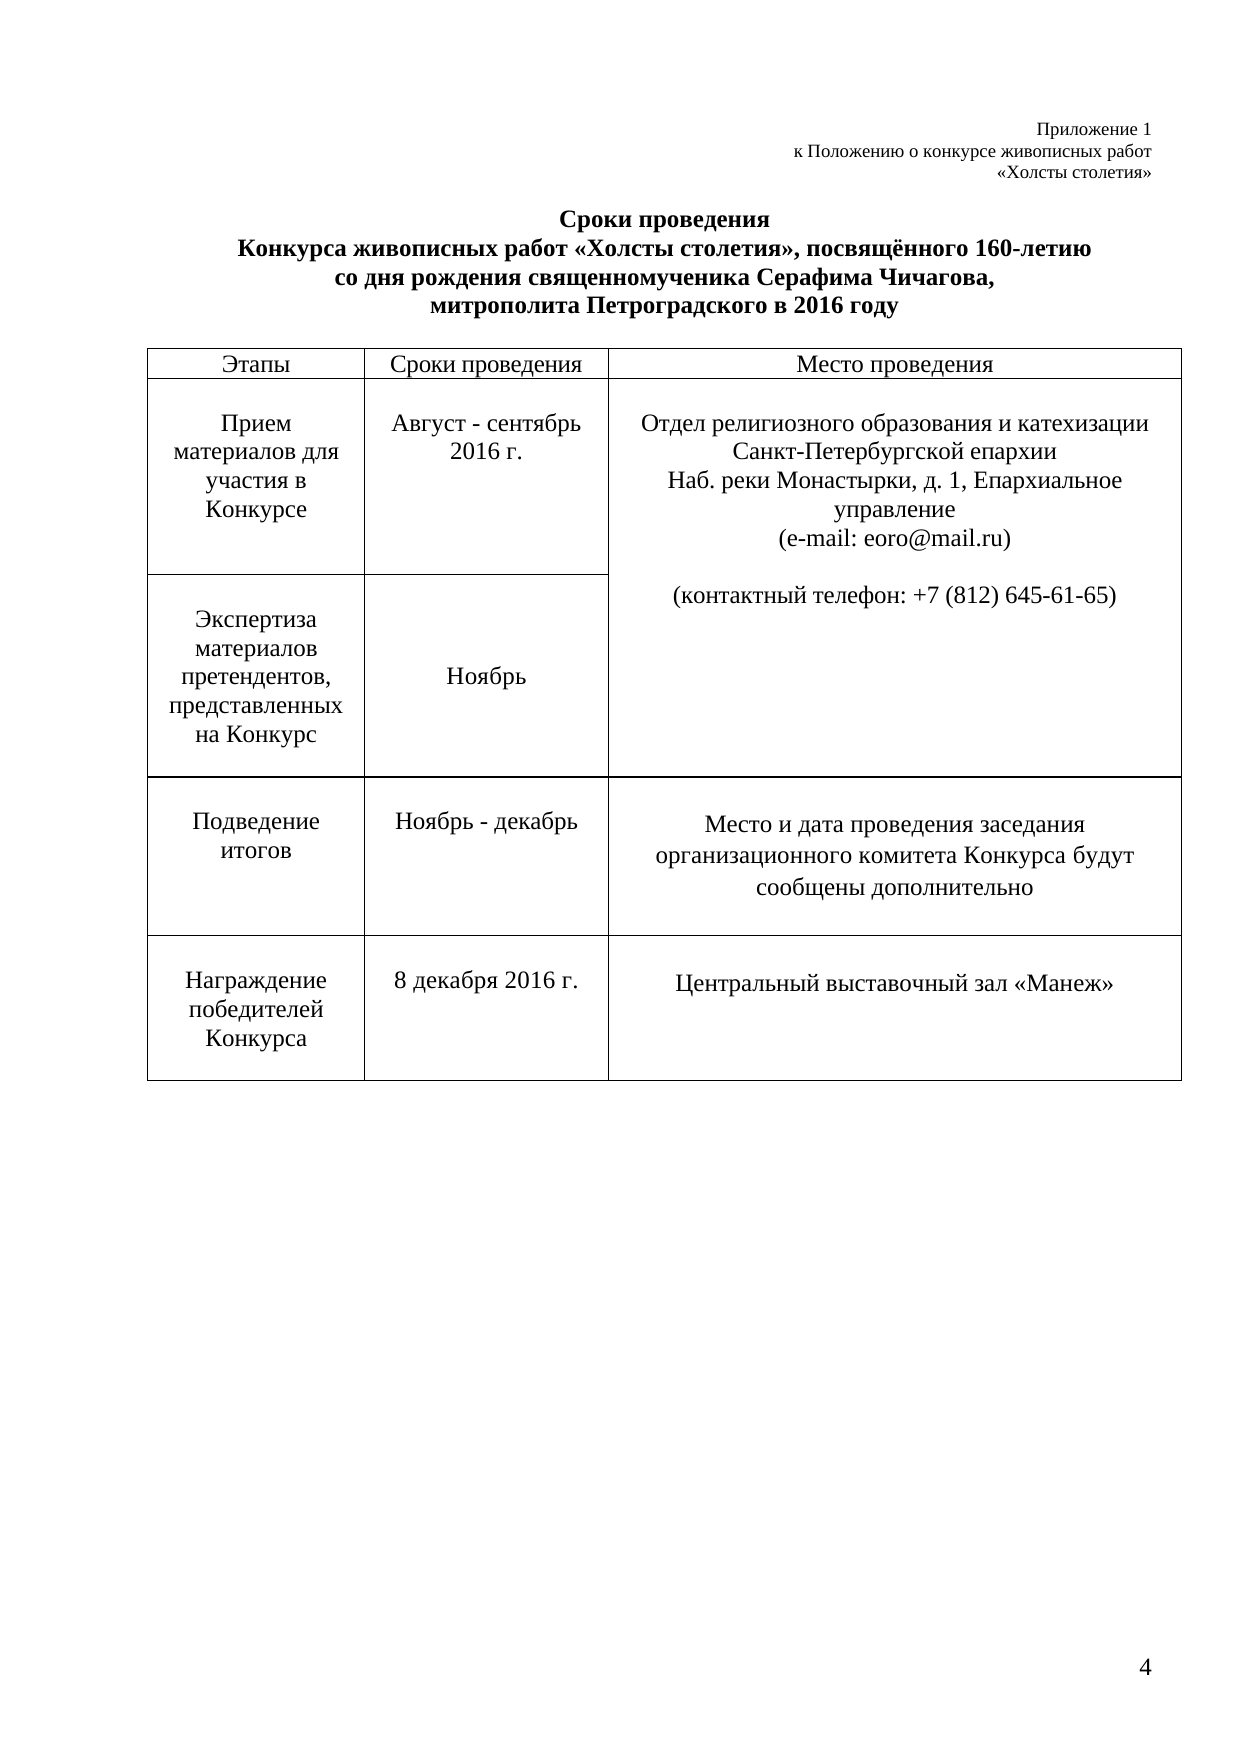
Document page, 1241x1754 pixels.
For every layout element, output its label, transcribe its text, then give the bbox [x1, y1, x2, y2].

table_cell Прием материалов для участия в Конкурсе [148, 379, 364, 574]
table_cell Место и дата проведения заседания организационного комитета Конкурса будут сообщены дополнительно [609, 778, 1181, 935]
text митрополита Петроградского в 2016 году [177, 291, 1152, 319]
text Сроки проведения [177, 204, 1152, 233]
table_cell Ноябрь [365, 575, 608, 776]
text со дня рождения священномученика Серафима Чичагова, [177, 262, 1152, 291]
table_header Этапы [148, 349, 364, 378]
table_cell Подведение итогов [148, 778, 364, 935]
table_cell Август - сентябрь 2016 г. [365, 379, 608, 574]
table_cell Центральный выставочный зал «Манеж» [609, 936, 1181, 1080]
table_header Место проведения [609, 349, 1181, 378]
text Приложение 1 [177, 118, 1152, 140]
table_cell Экспертиза материалов претендентов, представленных на Конкурс [148, 575, 364, 776]
text к Положению о конкурсе живописных работ [177, 140, 1152, 161]
table_cell Отдел религиозного образования и катехизации Санкт-Петербургской епархии Наб. реки Монастырки, д. 1, Епархиальное управление (e-mail: eoro@mail.ru) (контактный телефон: +7 (812) 645-61-65) [609, 379, 1181, 776]
text «Холсты столетия» [177, 161, 1152, 183]
table_cell 8 декабря 2016 г. [365, 936, 608, 1080]
table_cell Ноябрь - декабрь [365, 778, 608, 935]
table_header Сроки проведения [365, 349, 608, 378]
text Конкурса живописных работ «Холсты столетия», посвящённого 160-летию [177, 233, 1152, 262]
table_cell Награждение победителей Конкурса [148, 936, 364, 1080]
